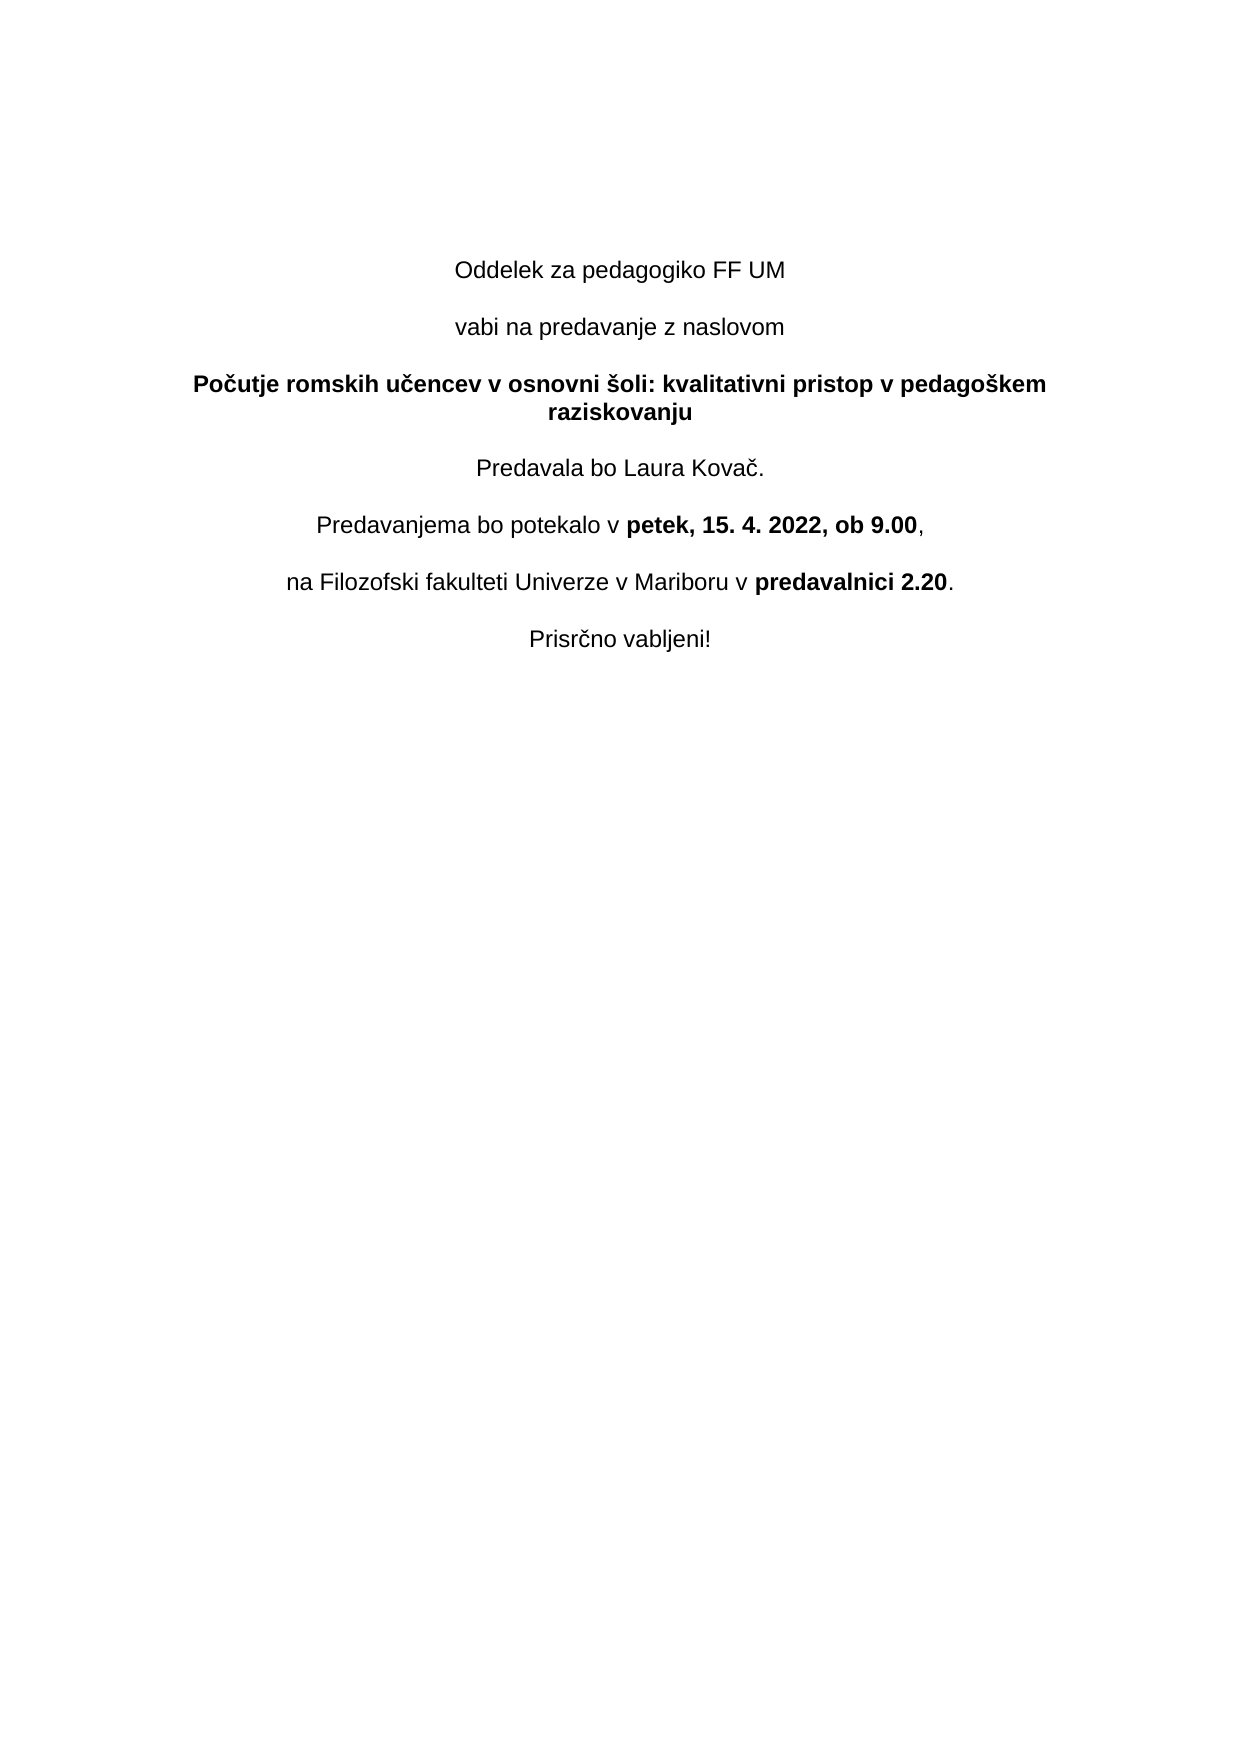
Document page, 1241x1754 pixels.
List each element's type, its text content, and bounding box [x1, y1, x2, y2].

text Predavala bo Laura Kovač. [150, 454, 1090, 482]
text Oddelek za pedagogiko FF UM [150, 256, 1090, 284]
text na Filozofski fakulteti Univerze v Mariboru v predavalnici 2.20. [150, 568, 1090, 595]
text vabi na predavanje z naslovom [150, 313, 1090, 341]
text Prisrčno vabljeni! [150, 624, 1090, 652]
text Počutje romskih učencev v osnovni šoli: kvalitativni pristop v pedagoškem raziskovanju [150, 370, 1090, 425]
text Predavanjema bo potekalo v petek, 15. 4. 2022, ob 9.00, [150, 511, 1090, 538]
